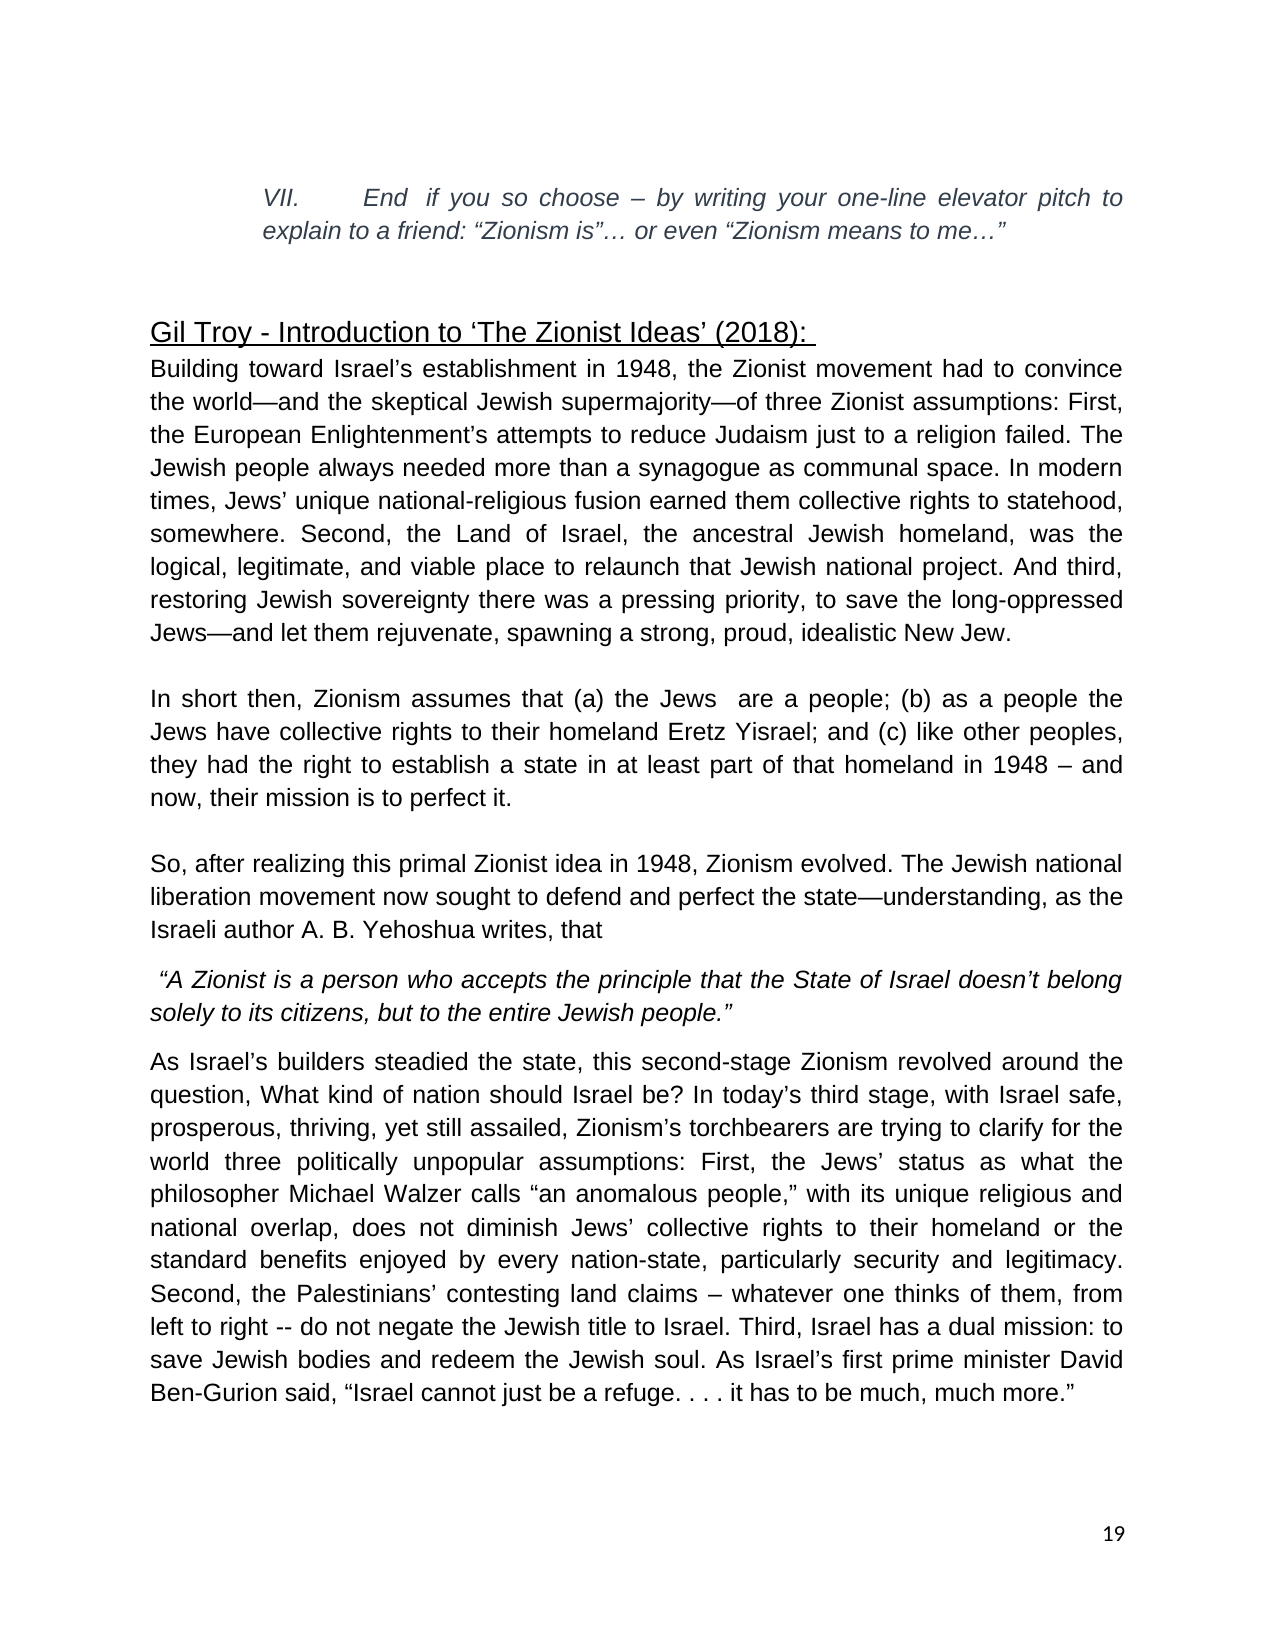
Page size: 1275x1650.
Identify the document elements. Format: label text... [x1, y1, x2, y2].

text Gil Troy - Introduction to ‘The Zionist Ideas’ (2018): [150, 315, 1125, 349]
text Building toward Israel’s establishment in 1948, the Zionist movement had to convince the world—and the skeptical Jewish supermajority—of three Zionist assumptions: First, the European Enlightenment’s attempts to reduce Judaism just to a religion failed. The Jewish people always needed more than a synagogue as communal space. In modern times, Jews’ unique national-religious fusion earned them collective rights to statehood, somewhere. Second, the Land of Israel, the ancestral Jewish homeland, was the logical, legitimate, and viable place to relaunch that Jewish national project. And third, restoring Jewish sovereignty there was a pressing priority, to save the long-oppressed Jews—and let them rejuvenate, spawning a strong, proud, idealistic New Jew. [150, 354, 1125, 647]
text So, after realizing this primal Zionist idea in 1948, Zionism evolved. The Jewish national liberation movement now sought to defend and perfect the state—understanding, as the Israeli author A. B. Yehoshua writes, that [150, 849, 1125, 944]
text VII. End if you so choose – by writing your one-line elevator pitch to explain to a friend: “Zionism is”… or even “Zionism means to me…” [262, 183, 1125, 245]
text As Israel’s builders steadied the state, this second-stage Zionism revolved around the question, What kind of nation should Israel be? In today’s third stage, with Israel safe, prosperous, thriving, yet still assailed, Zionism’s torchbearers are trying to clarify for the world three politically unpopular assumptions: First, the Jews’ status as what the philosopher Michael Walzer calls “an anomalous people,” with its unique religious and national overlap, does not diminish Jews’ collective rights to their homeland or the standard benefits enjoyed by every nation-state, particularly security and legitimacy. Second, the Palestinians’ contesting land claims – whatever one thinks of them, from left to right -- do not negate the Jewish title to Israel. Third, Israel has a dual mission: to save Jewish bodies and redeem the Jewish soul. As Israel’s first prime minister David Ben-Gurion said, “Israel cannot just be a refuge. . . . it has to be much, much more.” [150, 1047, 1125, 1406]
text “A Zionist is a person who accepts the principle that the State of Israel doesn’t belong solely to its citizens, but to the entire Jewish people.” [150, 965, 1125, 1026]
text In short then, Zionism assumes that (a) the Jews are a people; (b) as a people the Jews have collective rights to their homeland Eretz Yisrael; and (c) like other peoples, they had the right to establish a state in at least part of that homeland in 1948 – and now, their mission is to perfect it. [150, 684, 1125, 812]
